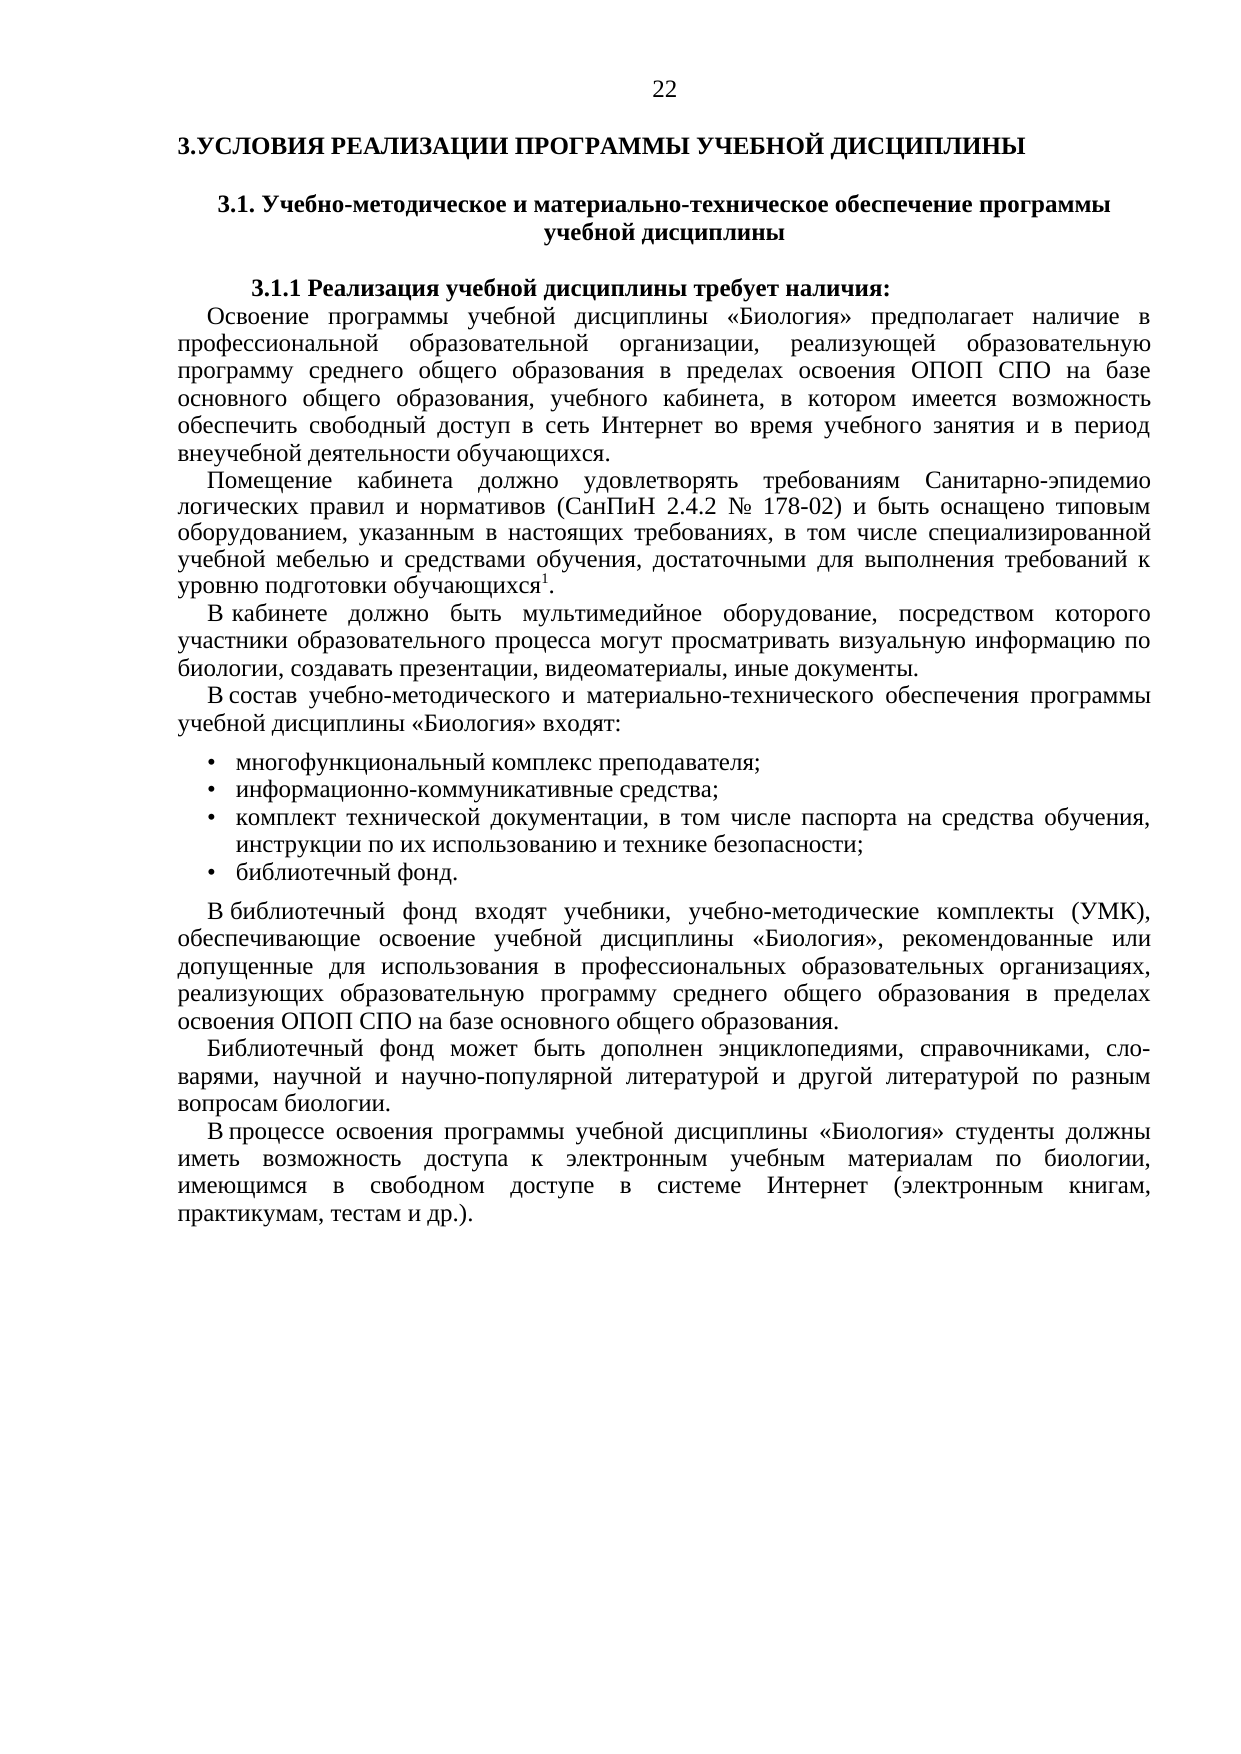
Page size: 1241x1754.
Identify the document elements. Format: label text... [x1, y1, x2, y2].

text Помещение кабинета должно удовлетворять требованиям Санитарно-эпидемио логических правил и нормативов (СанПиН 2.4.2 № 178-02) и быть оснащено типовым оборудованием, указанным в настоящих требованиях, в том числе специализированной учебной мебелью и средствами обучения, достаточными для выполнения требований к уровню подготовки обучающихся1. [177, 467, 1152, 599]
list библиотечный фонд входят учебники, учебно-методические комплекты (УМК), обеспечивающие освоение учебной дисциплины «Биология», рекомендованные или допущенные для использования в профессиональных образовательных организациях, реализующих образовательную программу среднего общего образования в пределах освоения ОПОП СПО на базе основного общего образования. [177, 898, 1152, 1034]
list многофункциональный комплекс преподавателя; [207, 747, 1152, 776]
text Освоение программы учебной дисциплины «Биология» предполагает наличие в профессиональной образовательной организации, реализующей образовательную программу среднего общего образования в пределах освоения ОПОП СПО на базе основного общего образования, учебного кабинета, в котором имеется возможность обеспечить свободный доступ в сеть Интернет во время учебного занятия и в период внеучебной деятельности обучающихся. [177, 302, 1152, 467]
list кабинете должно быть мультимедийное оборудование, посредством которого участники образовательного процесса могут просматривать визуальную информацию по биологии, создавать презентации, видеоматериалы, иные документы. [177, 599, 1152, 681]
list процессе освоения программы учебной дисциплины «Биология» студенты должны иметь возможность доступа к электронным учебным материалам по биологии, имеющимся в свободном доступе в системе Интернет (электронным книгам, практикумам, тестам и др.). [177, 1117, 1152, 1227]
text 3.1.1 Реализация учебной дисциплины требует наличия: [177, 275, 1152, 302]
list библиотечный фонд. [207, 858, 1152, 886]
list комплект технической документации, в том числе паспорта на средства обучения, инструкции по их использованию и технике безопасности; [207, 803, 1152, 858]
text Библиотечный фонд может быть дополнен энциклопедиями, справочниками, сло-варями, научной и научно-популярной литературой и другой литературой по разным вопросам биологии. [177, 1035, 1152, 1117]
text 3.условия реализации ПРОГРАММЫ учебной дисциплины [177, 131, 1152, 160]
list информационно-коммуникативные средства; [207, 776, 1152, 803]
text 3.1. Учебно-методическое и материально-техническое обеспечение программы учебной дисциплины [177, 189, 1152, 246]
list состав учебно-методического и материально-технического обеспечения программы учебной дисциплины «Биология» входят: [177, 682, 1152, 736]
